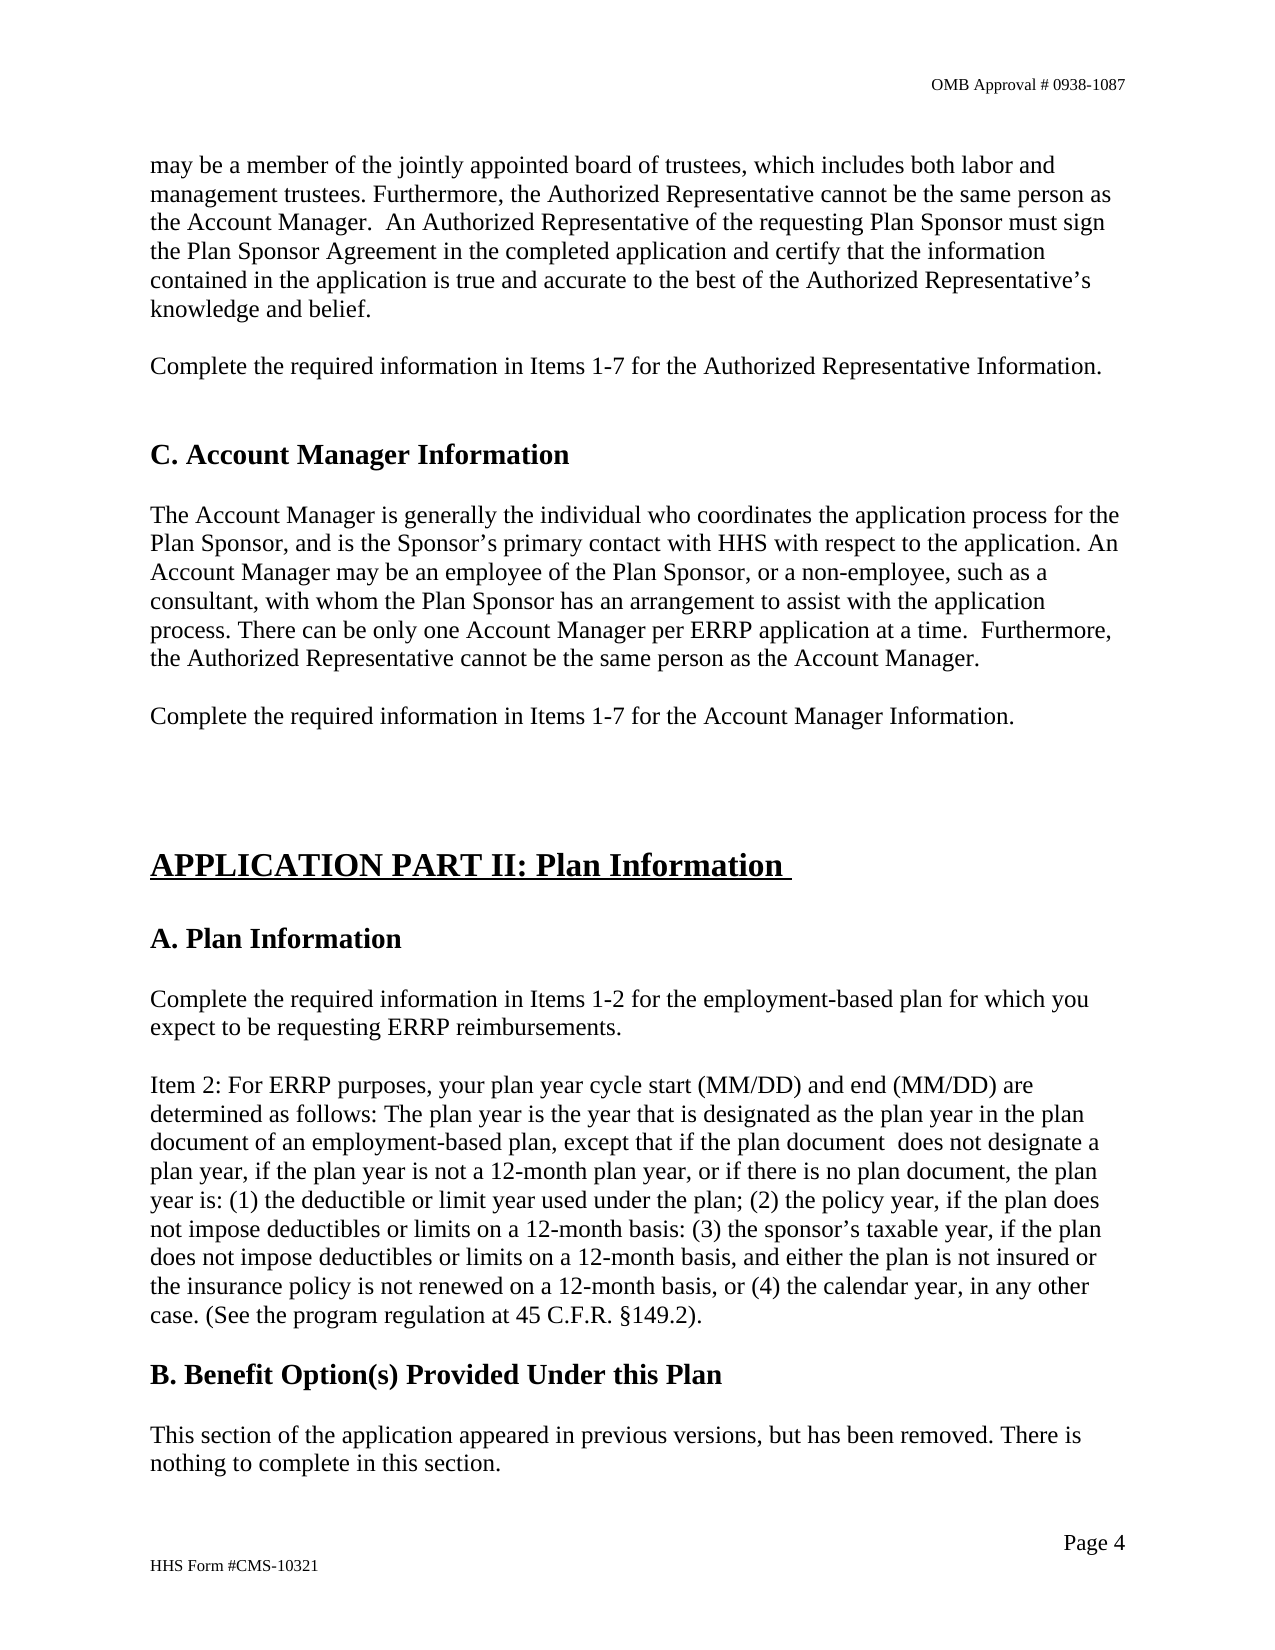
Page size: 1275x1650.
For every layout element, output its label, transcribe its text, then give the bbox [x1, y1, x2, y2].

text Complete the required information in Items 1-7 for the Account Manager Information. [150, 701, 1125, 730]
text Item 2: For ERRP purposes, your plan year cycle start (MM/DD) and end (MM/DD) are determined as follows: The plan year is the year that is designated as the plan year in the plan document of an employment-based plan, except that if the plan document does not designate a plan year, if the plan year is not a 12-month plan year, or if there is no plan document, the plan year is: (1) the deductible or limit year used under the plan; (2) the policy year, if the plan does not impose deductibles or limits on a 12-month basis: (3) the sponsor’s taxable year, if the plan does not impose deductibles or limits on a 12-month basis, and either the plan is not insured or the insurance policy is not renewed on a 12-month basis, or (4) the calendar year, in any other case. (See the program regulation at 45 C.F.R. §149.2). [150, 1070, 1125, 1329]
text This section of the application appeared in previous versions, but has been removed. There is nothing to complete in this section. [150, 1420, 1125, 1477]
text Complete the required information in Items 1-7 for the Authorized Representative Information. [150, 351, 1125, 380]
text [150, 150, 1125, 322]
text APPLICATION PART II: Plan Information [150, 845, 1125, 883]
text A. Plan Information [150, 921, 1125, 955]
text The Account Manager is generally the individual who coordinates the application process for the Plan Sponsor, and is the Sponsor’s primary contact with HHS with respect to the application. An Account Manager may be an employee of the Plan Sponsor, or a non-employee, such as a consultant, with whom the Plan Sponsor has an arrangement to assist with the application process. There can be only one Account Manager per ERRP application at a time. Furthermore, the Authorized Representative cannot be the same person as the Account Manager. [150, 500, 1125, 672]
text B. Benefit Option(s) Provided Under this Plan [150, 1357, 1125, 1391]
text Complete the required information in Items 1-2 for the employment-based plan for which you expect to be requesting ERRP reimbursements. [150, 984, 1125, 1041]
text C. Account Manager Information [150, 409, 1125, 471]
